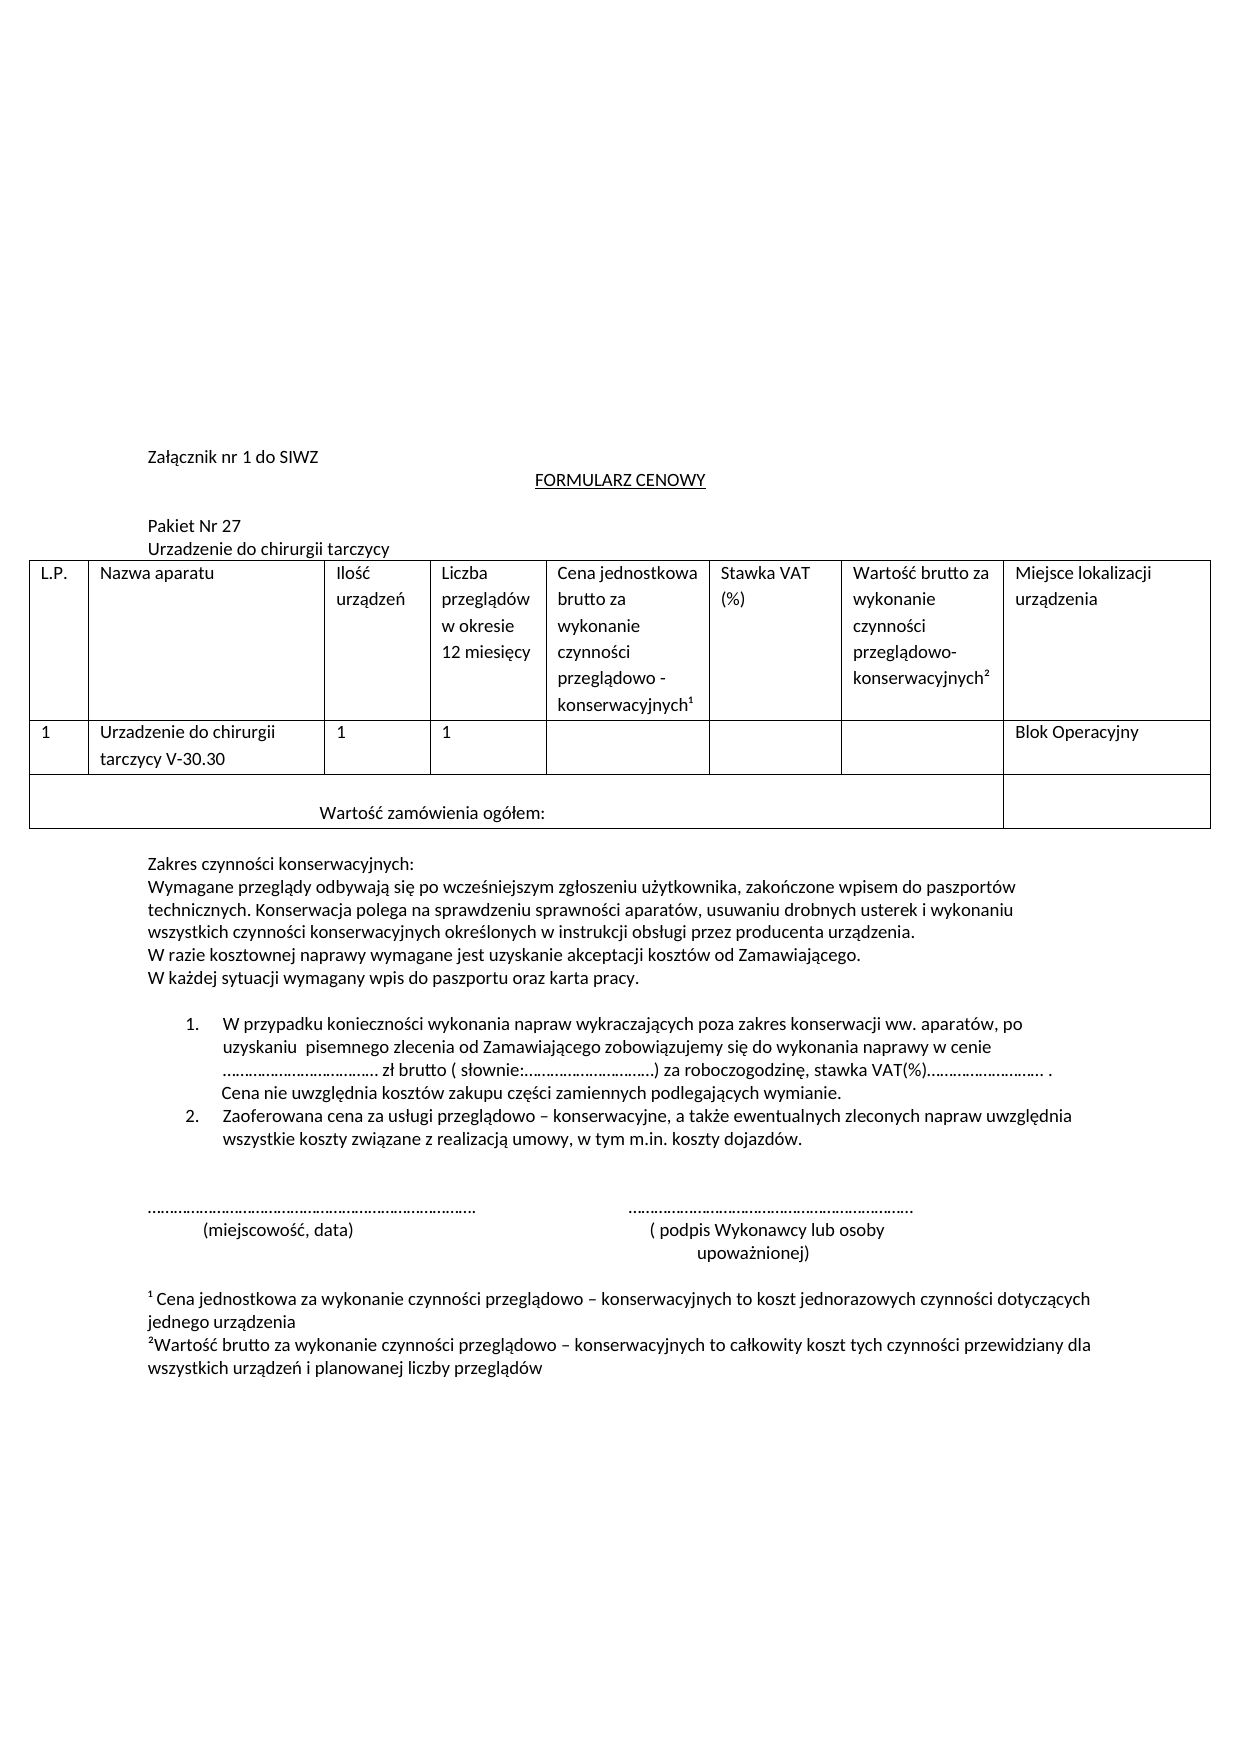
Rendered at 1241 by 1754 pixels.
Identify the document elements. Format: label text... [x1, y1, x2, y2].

list W przypadku konieczności wykonania napraw wykraczających poza zakres konserwacji ww. aparatów, po uzyskaniu pisemnego zlecenia od Zamawiającego zobowiązujemy się do wykonania naprawy w cenie ……………………………… zł brutto ( słownie:…………………………) za roboczogodzinę, stawka VAT(%)……………………… . [185, 1012, 1093, 1081]
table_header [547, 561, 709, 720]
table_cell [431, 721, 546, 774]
text W razie kosztownej naprawy wymagane jest uzyskanie akceptacji kosztów od Zamawiającego. [148, 944, 1093, 967]
text upoważnionej) [148, 1242, 1093, 1264]
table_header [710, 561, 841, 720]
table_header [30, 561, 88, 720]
list Zaoferowana cena za usługi przeglądowo – konserwacyjne, a także ewentualnych zleconych napraw uwzględnia wszystkie koszty związane z realizacją umowy, w tym m.in. koszty dojazdów. [185, 1104, 1093, 1150]
text ²Wartość brutto za wykonanie czynności przeglądowo – konserwacyjnych to całkowity koszt tych czynności przewidziany dla wszystkich urządzeń i planowanej liczby przeglądów [148, 1333, 1093, 1379]
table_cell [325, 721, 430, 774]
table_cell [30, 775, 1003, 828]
text Urzadzenie do chirurgii tarczycy [148, 537, 1093, 560]
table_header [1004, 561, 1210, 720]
text (miejscowość, data) ( podpis Wykonawcy lub osoby [148, 1219, 1093, 1242]
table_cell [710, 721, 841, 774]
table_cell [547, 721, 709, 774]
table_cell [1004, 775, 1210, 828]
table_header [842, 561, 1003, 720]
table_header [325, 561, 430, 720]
text Zakres czynności konserwacyjnych: [148, 852, 1093, 875]
text FORMULARZ CENOWY [148, 468, 1093, 491]
text …………………………………………………………………. ………………………………………………………… [148, 1196, 1093, 1219]
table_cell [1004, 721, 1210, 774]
text W każdej sytuacji wymagany wpis do paszportu oraz karta pracy. [148, 967, 1093, 989]
text Załącznik nr 1 do SIWZ [148, 446, 1093, 468]
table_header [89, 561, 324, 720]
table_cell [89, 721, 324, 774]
text Pakiet Nr 27 [148, 514, 1093, 537]
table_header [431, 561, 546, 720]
list Cena nie uwzględnia kosztów zakupu części zamiennych podlegających wymianie. [221, 1081, 1093, 1104]
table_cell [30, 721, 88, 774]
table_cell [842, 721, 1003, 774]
text Wymagane przeglądy odbywają się po wcześniejszym zgłoszeniu użytkownika, zakończone wpisem do paszportów technicznych. Konserwacja polega na sprawdzeniu sprawności aparatów, usuwaniu drobnych usterek i wykonaniu wszystkich czynności konserwacyjnych określonych w instrukcji obsługi przez producenta urządzenia. [148, 875, 1093, 944]
text ¹ Cena jednostkowa za wykonanie czynności przeglądowo – konserwacyjnych to koszt jednorazowych czynności dotyczących jednego urządzenia [148, 1287, 1093, 1333]
